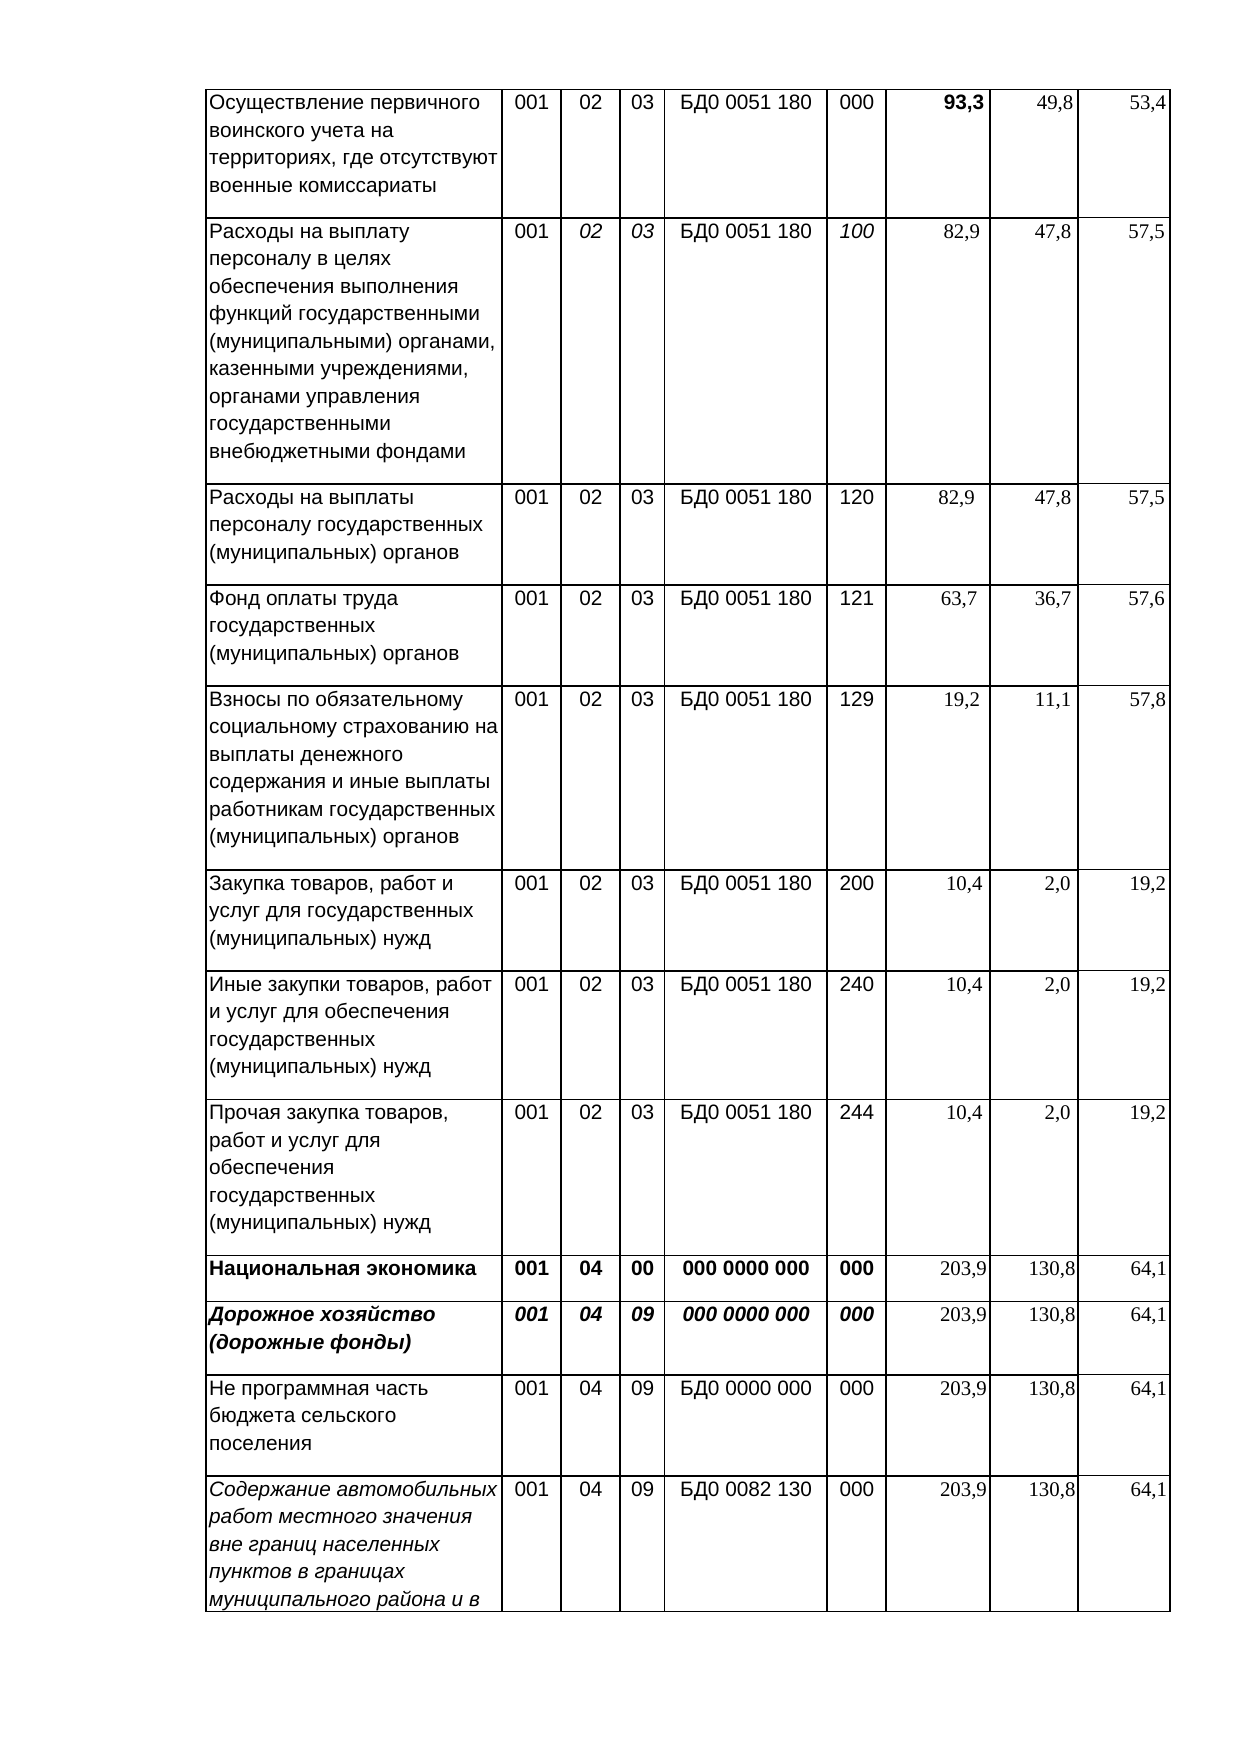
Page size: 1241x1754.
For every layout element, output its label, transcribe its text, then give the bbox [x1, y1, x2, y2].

table_cell БД0 0051 180 [665, 871, 826, 970]
table_cell 203,9 [887, 1477, 989, 1611]
table_cell 000 [828, 1302, 885, 1374]
table_cell Не программная часть бюджета сельского поселения [207, 1376, 501, 1475]
table_cell 19,2 [1079, 971, 1169, 1098]
table_cell 200 [828, 871, 885, 970]
table_cell Расходы на выплаты персоналу государственных (муниципальных) органов [207, 485, 501, 584]
table_cell 82,9 [887, 219, 989, 483]
table_cell 04 [562, 1256, 619, 1301]
table_cell 82,9 [887, 485, 989, 584]
table_cell 001 [503, 1477, 560, 1611]
table_cell 47,8 [991, 485, 1077, 584]
table_cell Фонд оплаты труда государственных (муниципальных) органов [207, 586, 501, 685]
table_cell БД0 0000 000 [665, 1376, 826, 1475]
table_cell БД0 0051 180 [665, 90, 826, 217]
table_cell 03 [621, 586, 664, 685]
table_cell 02 [562, 219, 619, 483]
table_cell 03 [621, 485, 664, 584]
table_cell 001 [503, 485, 560, 584]
table_cell БД0 0051 180 [665, 687, 826, 869]
table_cell 03 [621, 687, 664, 869]
table_cell Осуществление первичного воинского учета на территориях, где отсутствуют военные комиссариаты [207, 90, 501, 217]
table_cell 03 [621, 972, 664, 1098]
table_cell 02 [562, 871, 619, 970]
table_cell 09 [621, 1477, 664, 1611]
table_cell 2,0 [991, 972, 1077, 1098]
table_cell 001 [503, 1302, 560, 1374]
table_cell 10,4 [887, 871, 989, 970]
table_cell 001 [503, 1100, 560, 1254]
table_cell 001 [503, 1376, 560, 1475]
table_cell 000 [828, 1477, 885, 1611]
table_cell Взносы по обязательному социальному страхованию на выплаты денежного содержания и иные выплаты работникам государственных (муниципальных) органов [207, 687, 501, 869]
table_cell 000 [828, 90, 885, 217]
table_cell Закупка товаров, работ и услуг для государственных (муниципальных) нужд [207, 871, 501, 970]
table_cell 000 [828, 1376, 885, 1475]
table_cell 49,8 [991, 90, 1077, 217]
table_cell Национальная экономика [207, 1256, 501, 1301]
table_cell 36,7 [991, 586, 1077, 685]
table_cell 00 [621, 1256, 664, 1301]
table_cell БД0 0051 180 [665, 219, 826, 483]
table_cell 64,1 [1079, 1302, 1169, 1374]
table_cell 02 [562, 586, 619, 685]
table_cell 100 [828, 219, 885, 483]
table_cell 001 [503, 1256, 560, 1301]
table_cell 001 [503, 687, 560, 869]
table_cell 10,4 [887, 1100, 989, 1254]
table_cell 57,5 [1079, 484, 1169, 584]
table_cell 04 [562, 1477, 619, 1611]
table_cell 203,9 [887, 1256, 989, 1301]
table_cell 04 [562, 1302, 619, 1374]
table_cell 03 [621, 1100, 664, 1254]
table_cell 57,6 [1079, 585, 1169, 685]
table_cell 001 [503, 972, 560, 1098]
table_cell 001 [503, 219, 560, 483]
table_cell 57,8 [1079, 686, 1169, 869]
table_cell 64,1 [1079, 1476, 1169, 1611]
table_cell 203,9 [887, 1302, 989, 1374]
table_cell 57,5 [1079, 218, 1169, 483]
table_cell Прочая закупка товаров, работ и услуг для обеспечения государственных (муниципальных) нужд [207, 1100, 501, 1254]
table_cell 02 [562, 90, 619, 217]
table_cell 244 [828, 1100, 885, 1254]
table_cell 09 [621, 1376, 664, 1475]
table_cell Дорожное хозяйство (дорожные фонды) [207, 1302, 501, 1374]
table_cell 130,8 [991, 1256, 1077, 1301]
table_cell БД0 0051 180 [665, 586, 826, 685]
table_cell 02 [562, 1100, 619, 1254]
table_cell 09 [621, 1302, 664, 1374]
table_cell Иные закупки товаров, работ и услуг для обеспечения государственных (муниципальных) нужд [207, 972, 501, 1098]
table_cell Расходы на выплату персоналу в целях обеспечения выполнения функций государственными (муниципальными) органами, казенными учреждениями, органами управления государственными внебюджетными фондами [207, 219, 501, 483]
table_cell 2,0 [991, 871, 1077, 970]
table_cell БД0 0051 180 [665, 972, 826, 1098]
table_cell БД0 0051 180 [665, 485, 826, 584]
table_cell 001 [503, 871, 560, 970]
table_cell 19,2 [887, 687, 989, 869]
table_cell 130,8 [991, 1302, 1077, 1374]
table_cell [207, 1477, 501, 1611]
table_cell 19,2 [1079, 1100, 1169, 1254]
table_cell 04 [562, 1376, 619, 1475]
table_cell 120 [828, 485, 885, 584]
table_cell 000 0000 000 [665, 1256, 826, 1301]
table_cell 63,7 [887, 586, 989, 685]
table_cell 10,4 [887, 972, 989, 1098]
table_cell 02 [562, 485, 619, 584]
table_cell 121 [828, 586, 885, 685]
table_cell 130,8 [991, 1376, 1077, 1475]
table_cell 19,2 [1079, 870, 1169, 970]
table_cell 93,3 [887, 90, 989, 217]
table_cell 001 [503, 586, 560, 685]
table_cell 000 [828, 1256, 885, 1301]
table_cell 130,8 [991, 1477, 1077, 1611]
table_cell 2,0 [991, 1100, 1077, 1254]
table_cell 53,4 [1079, 90, 1169, 217]
table_cell 03 [621, 871, 664, 970]
table_cell 64,1 [1079, 1256, 1169, 1301]
table_cell 02 [562, 972, 619, 1098]
table_cell 203,9 [887, 1376, 989, 1475]
table_cell 240 [828, 972, 885, 1098]
table_cell 03 [621, 219, 664, 483]
table_cell 129 [828, 687, 885, 869]
table_cell 64,1 [1079, 1375, 1169, 1475]
table_cell 02 [562, 687, 619, 869]
table_cell БД0 0051 180 [665, 1100, 826, 1254]
table_cell 11,1 [991, 687, 1077, 869]
table_cell 001 [503, 90, 560, 217]
table_cell БД0 0082 130 [665, 1477, 826, 1611]
table_cell 47,8 [991, 219, 1077, 483]
table_cell 000 0000 000 [665, 1302, 826, 1374]
table_cell 03 [621, 90, 664, 217]
